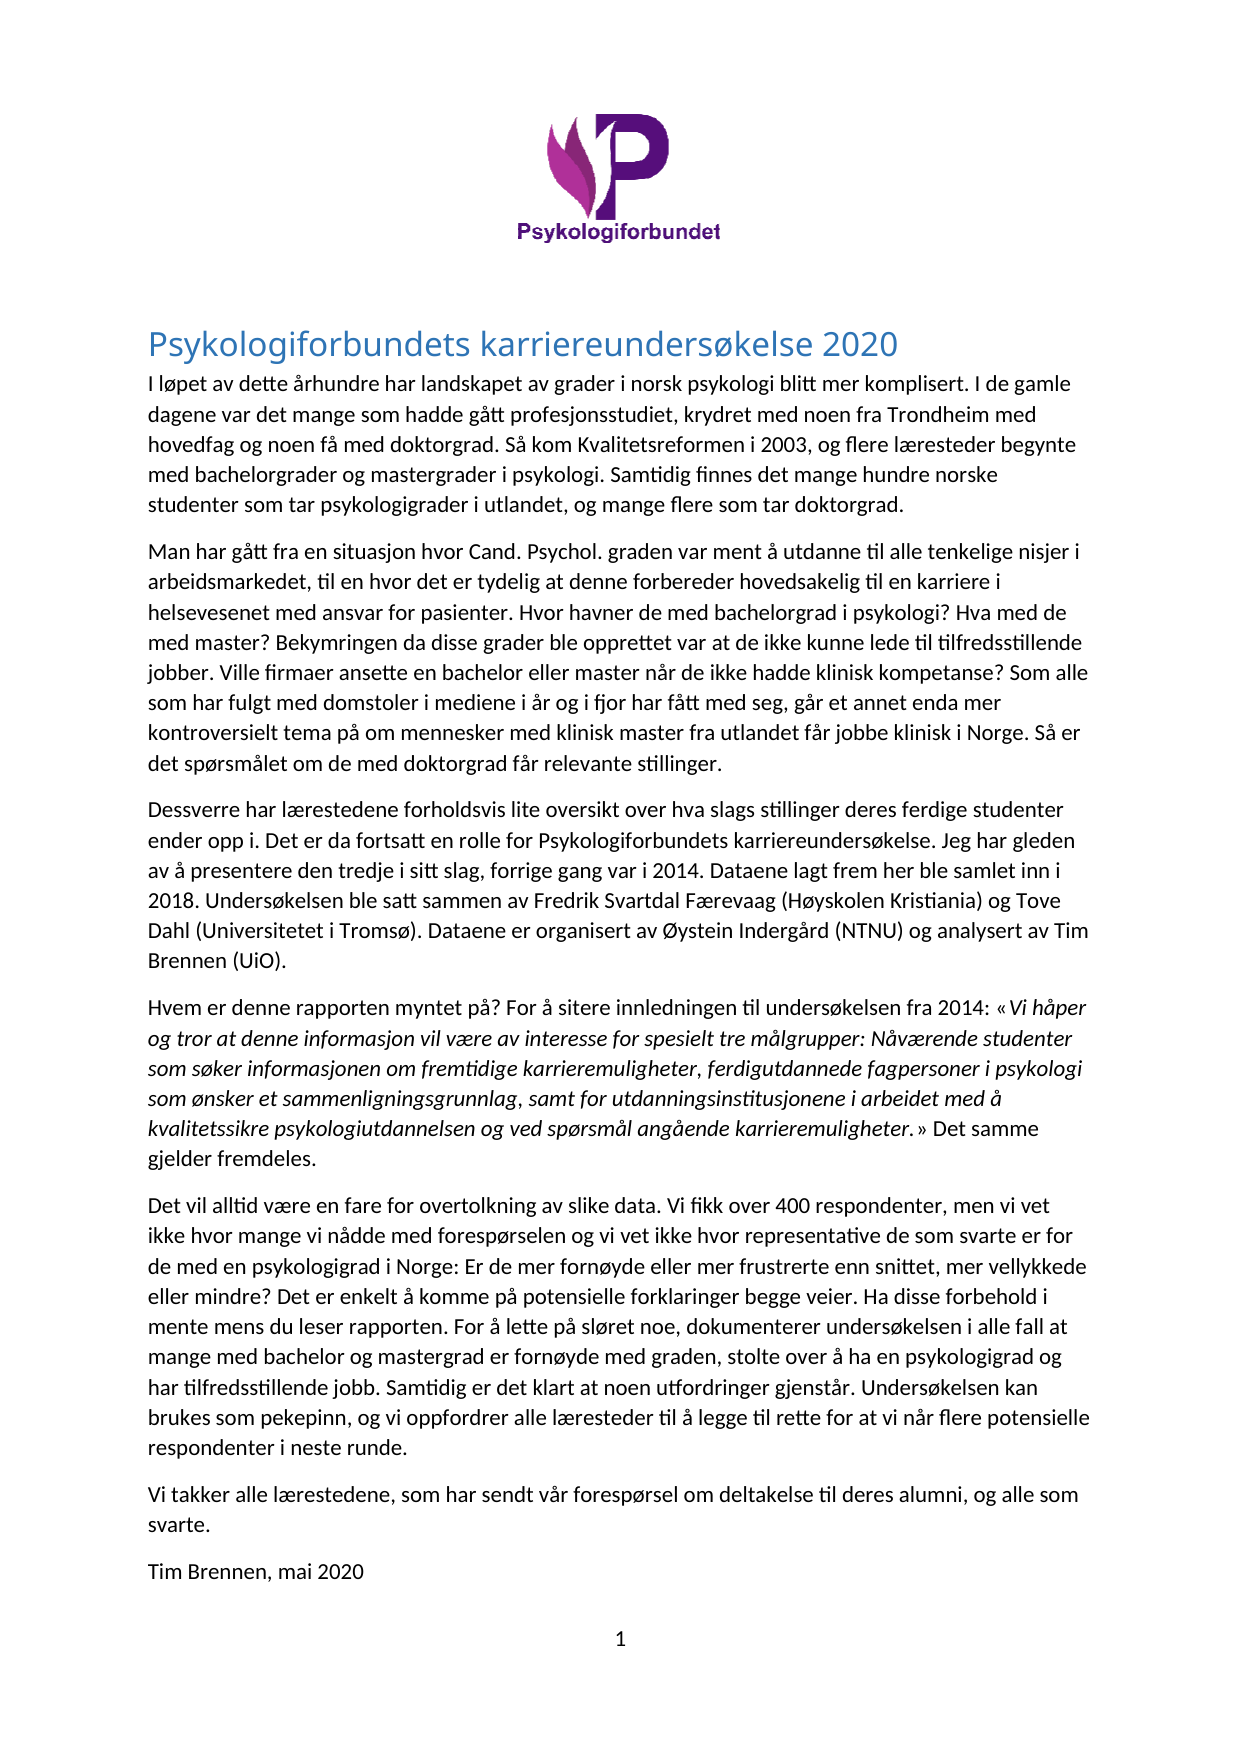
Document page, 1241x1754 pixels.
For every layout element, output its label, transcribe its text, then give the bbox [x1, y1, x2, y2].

text Dessverre har lærestedene forholdsvis lite oversikt over hva slags stillinger deres ferdige studenter ender opp i. Det er da fortsatt en rolle for Psykologiforbundets karriereundersøkelse. Jeg har gleden av å presentere den tredje i sitt slag, forrige gang var i 2014. Dataene lagt frem her ble samlet inn i 2018. Undersøkelsen ble satt sammen av Fredrik Svartdal Færevaag (Høyskolen Kristiania) og Tove Dahl (Universitetet i Tromsø). Dataene er organisert av Øystein Indergård (NTNU) og analysert av Tim Brennen (UiO). [148, 796, 1093, 974]
text Man har gått fra en situasjon hvor Cand. Psychol. graden var ment å utdanne til alle tenkelige nisjer i arbeidsmarkedet, til en hvor det er tydelig at denne forbereder hovedsakelig til en karriere i helsevesenet med ansvar for pasienter. Hvor havner de med bachelorgrad i psykologi? Hva med de med master? Bekymringen da disse grader ble opprettet var at de ikke kunne lede til tilfredsstillende jobber. Ville firmaer ansette en bachelor eller master når de ikke hadde klinisk kompetanse? Som alle som har fulgt med domstoler i mediene i år og i fjor har fått med seg, går et annet enda mer kontroversielt tema på om mennesker med klinisk master fra utlandet får jobbe klinisk i Norge. Så er det spørsmålet om de med doktorgrad får relevante stillinger. [148, 537, 1093, 777]
text Vi takker alle lærestedene, som har sendt vår forespørsel om deltakelse til deres alumni, og alle som svarte. [148, 1480, 1093, 1538]
text I løpet av dette århundre har landskapet av grader i norsk psykologi blitt mer komplisert. I de gamle dagene var det mange som hadde gått profesjonsstudiet, krydret med noen fra Trondheim med hovedfag og noen få med doktorgrad. Så kom Kvalitetsreformen i 2003, og flere læresteder begynte med bachelorgrader og mastergrader i psykologi. Samtidig finnes det mange hundre norske studenter som tar psykologigrader i utlandet, og mange flere som tar doktorgrad. [148, 369, 1093, 518]
text Det vil alltid være en fare for overtolkning av slike data. Vi fikk over 400 respondenter, men vi vet ikke hvor mange vi nådde med forespørselen og vi vet ikke hvor representative de som svarte er for de med en psykologigrad i Norge: Er de mer fornøyde eller mer frustrerte enn snittet, mer vellykkede eller mindre? Det er enkelt å komme på potensielle forklaringer begge veier. Ha disse forbehold i mente mens du leser rapporten. For å lette på sløret noe, dokumenterer undersøkelsen i alle fall at mange med bachelor og mastergrad er fornøyde med graden, stolte over å ha en psykologigrad og har tilfredsstillende jobb. Samtidig er det klart at noen utfordringer gjenstår. Undersøkelsen kan brukes som pekepinn, og vi oppfordrer alle læresteder til å legge til rette for at vi når flere potensielle respondenter i neste runde. [148, 1191, 1093, 1461]
text Hvem er denne rapporten myntet på? For å sitere innledningen til undersøkelsen fra 2014: «Vi håper og tror at denne informasjon vil være av interesse for spesielt tre målgrupper: Nåværende studenter som søker informasjonen om fremtidige karrieremuligheter, ferdigutdannede fagpersoner i psykologi som ønsker et sammenligningsgrunnlag, samt for utdanningsinstitusjonene i arbeidet med å kvalitetssikre psykologiutdannelsen og ved spørsmål angående karrieremuligheter.» Det samme gjelder fremdeles. [148, 993, 1093, 1172]
subtitle Psykologiforbundets karriereundersøkelse 2020 [148, 321, 1093, 366]
picture [518, 114, 720, 243]
text Tim Brennen, mai 2020 [148, 1557, 1093, 1585]
